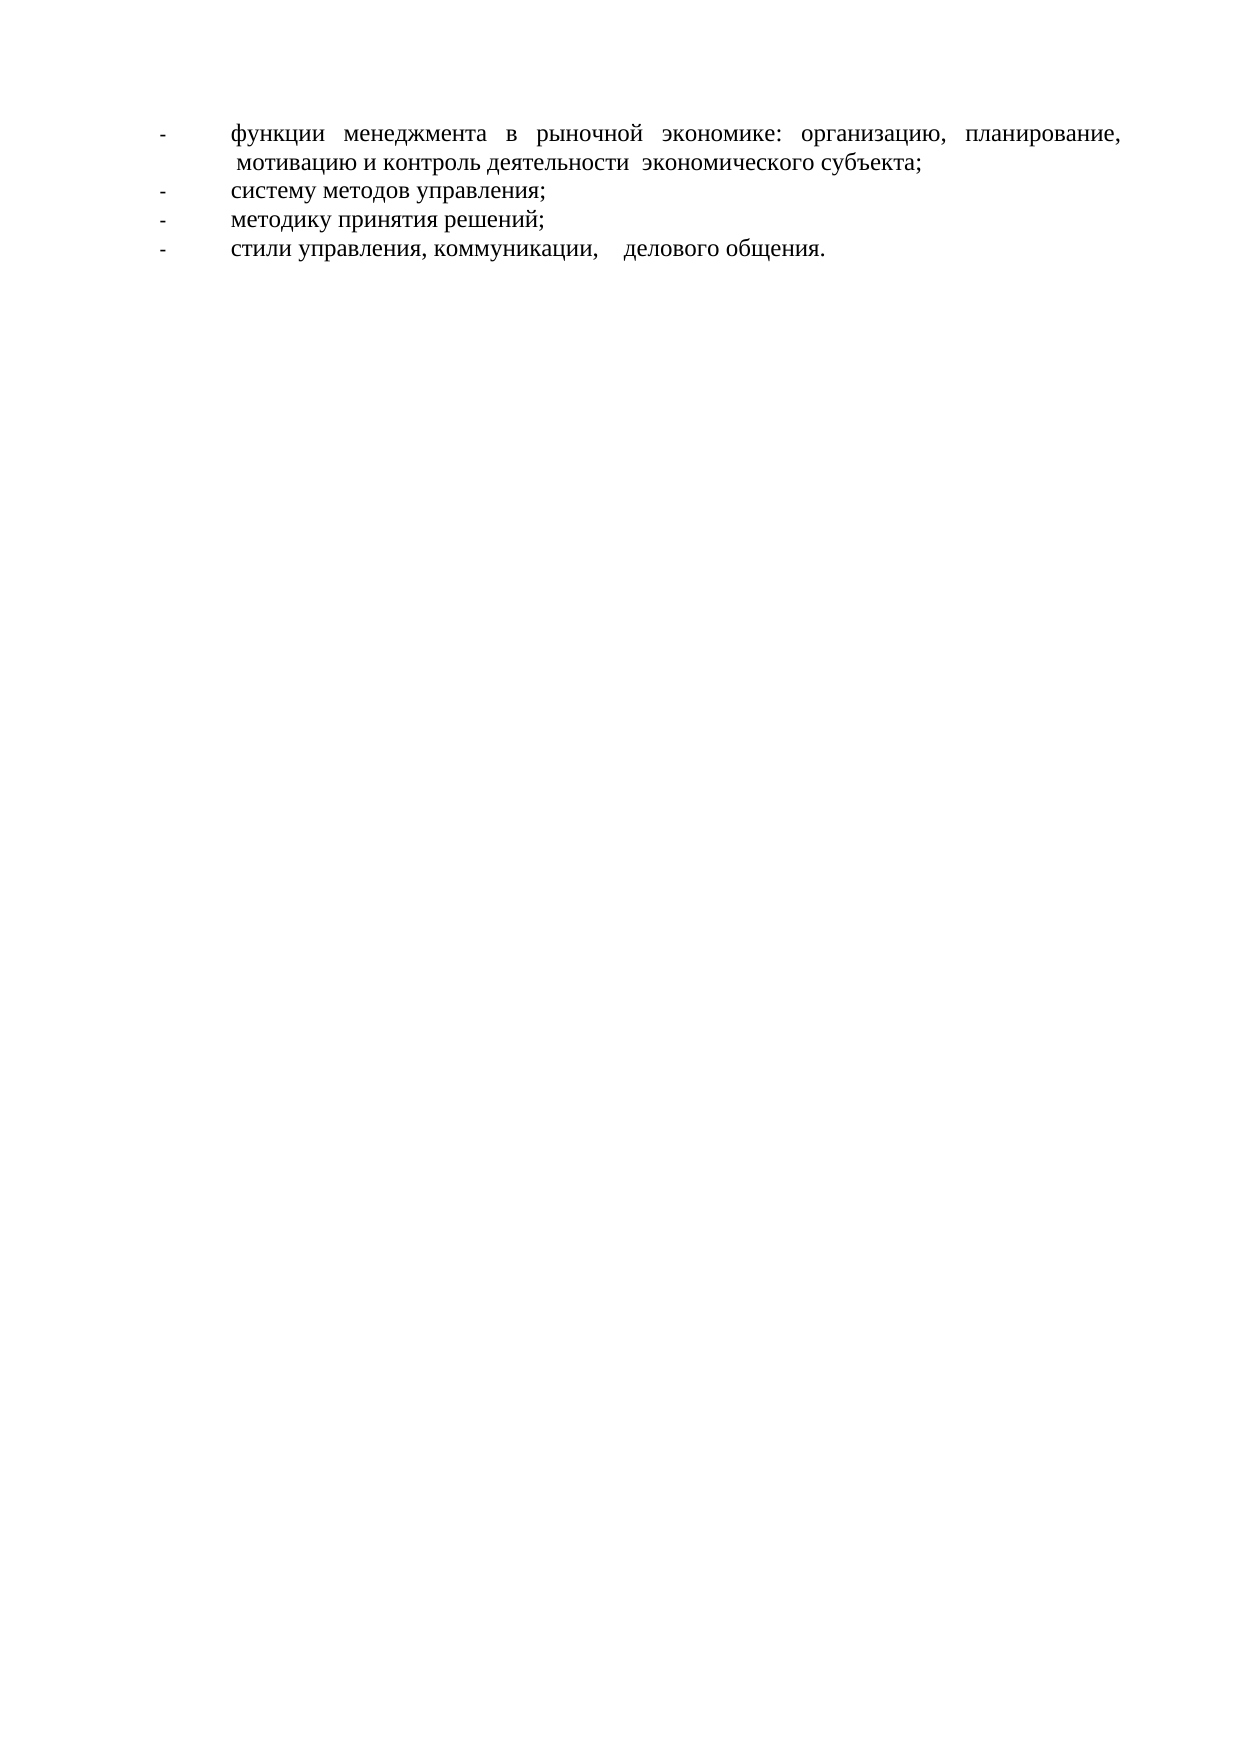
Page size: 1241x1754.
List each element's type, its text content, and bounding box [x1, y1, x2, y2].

list стили управления, коммуникации, делового общения. [118, 233, 1122, 262]
list методику принятия решений; [118, 204, 1122, 233]
list функции менеджмента в рыночной экономике: организацию, планирование, мотивацию и контроль деятельности экономического субъекта; [159, 118, 1122, 176]
list систему методов управления; [118, 176, 1122, 204]
